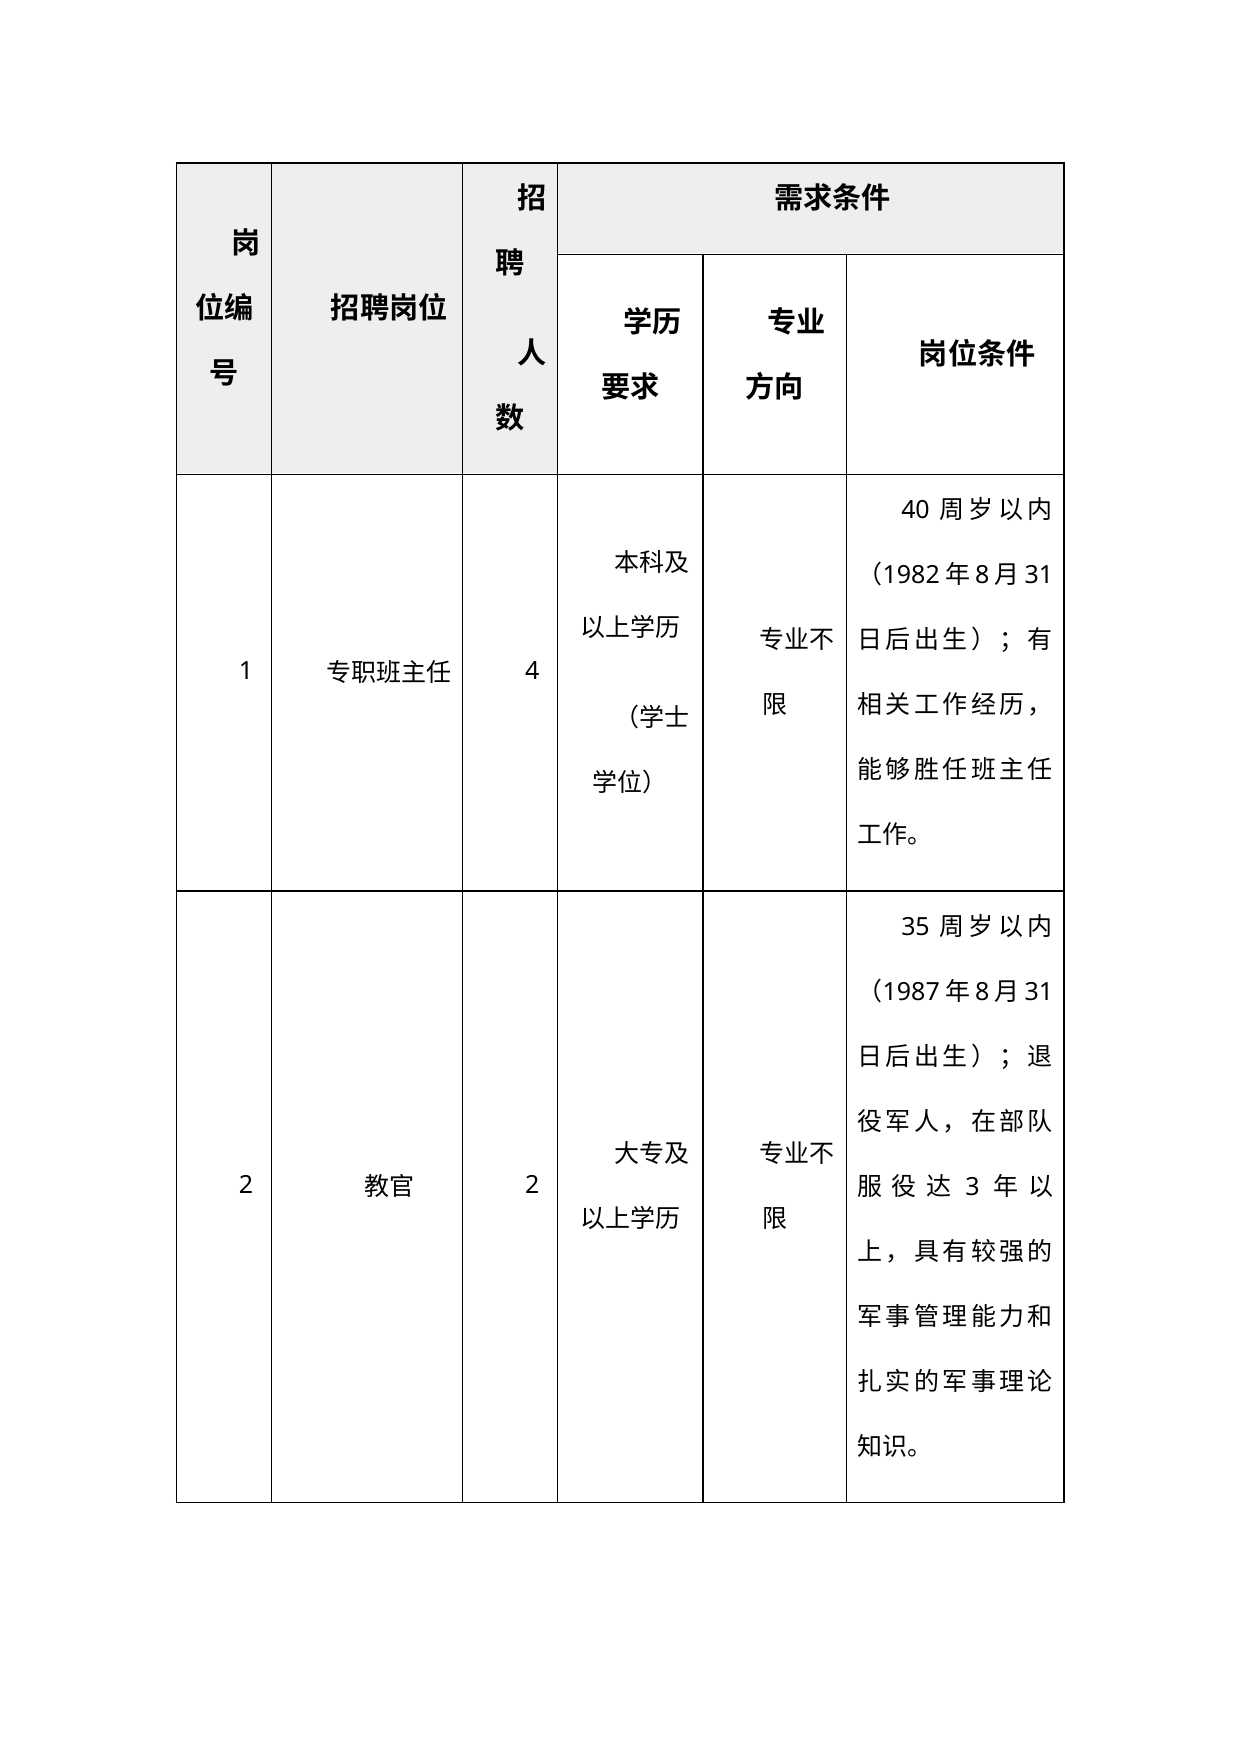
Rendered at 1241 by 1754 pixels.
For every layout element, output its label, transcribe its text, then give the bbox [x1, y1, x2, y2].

table_header 岗位编号 [177, 164, 271, 473]
table_cell 专职班主任 [272, 475, 462, 890]
table_cell 学历要求 [558, 255, 702, 473]
table_cell 岗位条件 [847, 255, 1063, 473]
table_cell 35周岁以内（1987年8月31日后出生）；退役军人，在部队服役达3年以上，具有较强的军事管理能力和扎实的军事理论知识。 [847, 892, 1063, 1502]
table_cell 专业不限 [704, 475, 846, 890]
table_cell 40周岁以内（1982年8月31日后出生）；有相关工作经历，能够胜任班主任工作。 [847, 475, 1063, 890]
table_header 招聘岗位 [272, 164, 462, 473]
table_cell 大专及以上学历 [558, 892, 702, 1502]
table_cell 教官 [272, 892, 462, 1502]
table_cell 专业方向 [704, 255, 846, 473]
table_cell 2 [177, 892, 271, 1502]
table_cell 1 [177, 475, 271, 890]
table_header 需求条件 [558, 164, 1063, 253]
table_cell 专业不限 [704, 892, 846, 1502]
table_header 招聘 人数 [463, 164, 557, 473]
table_cell 本科及以上学历 （学士学位） [558, 475, 702, 890]
table_cell 4 [463, 475, 557, 890]
table_cell 2 [463, 892, 557, 1502]
